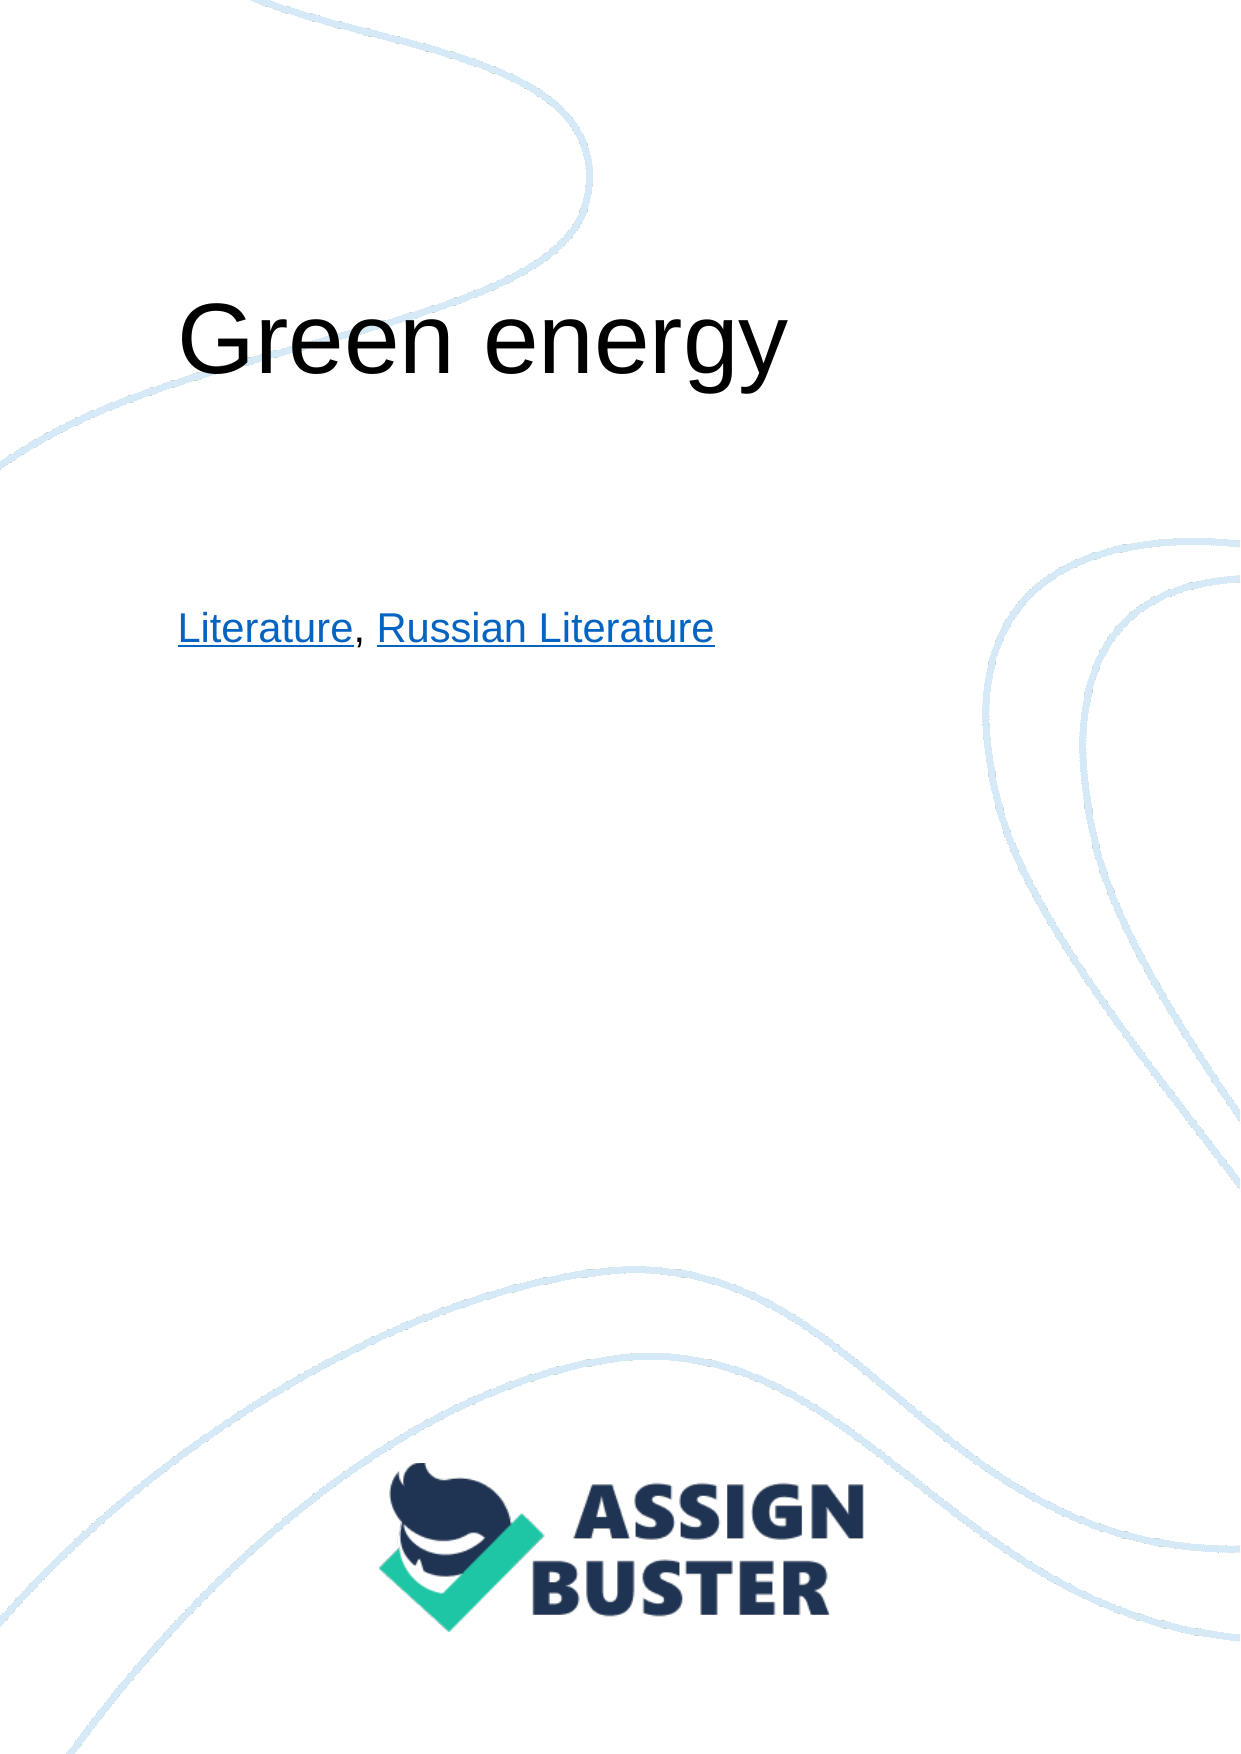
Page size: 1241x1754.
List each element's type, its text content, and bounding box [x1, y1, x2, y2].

text Literature, Russian Literature [177, 604, 1152, 652]
subtitle Green energy [177, 279, 1152, 394]
picture [0, 0, 1241, 1754]
